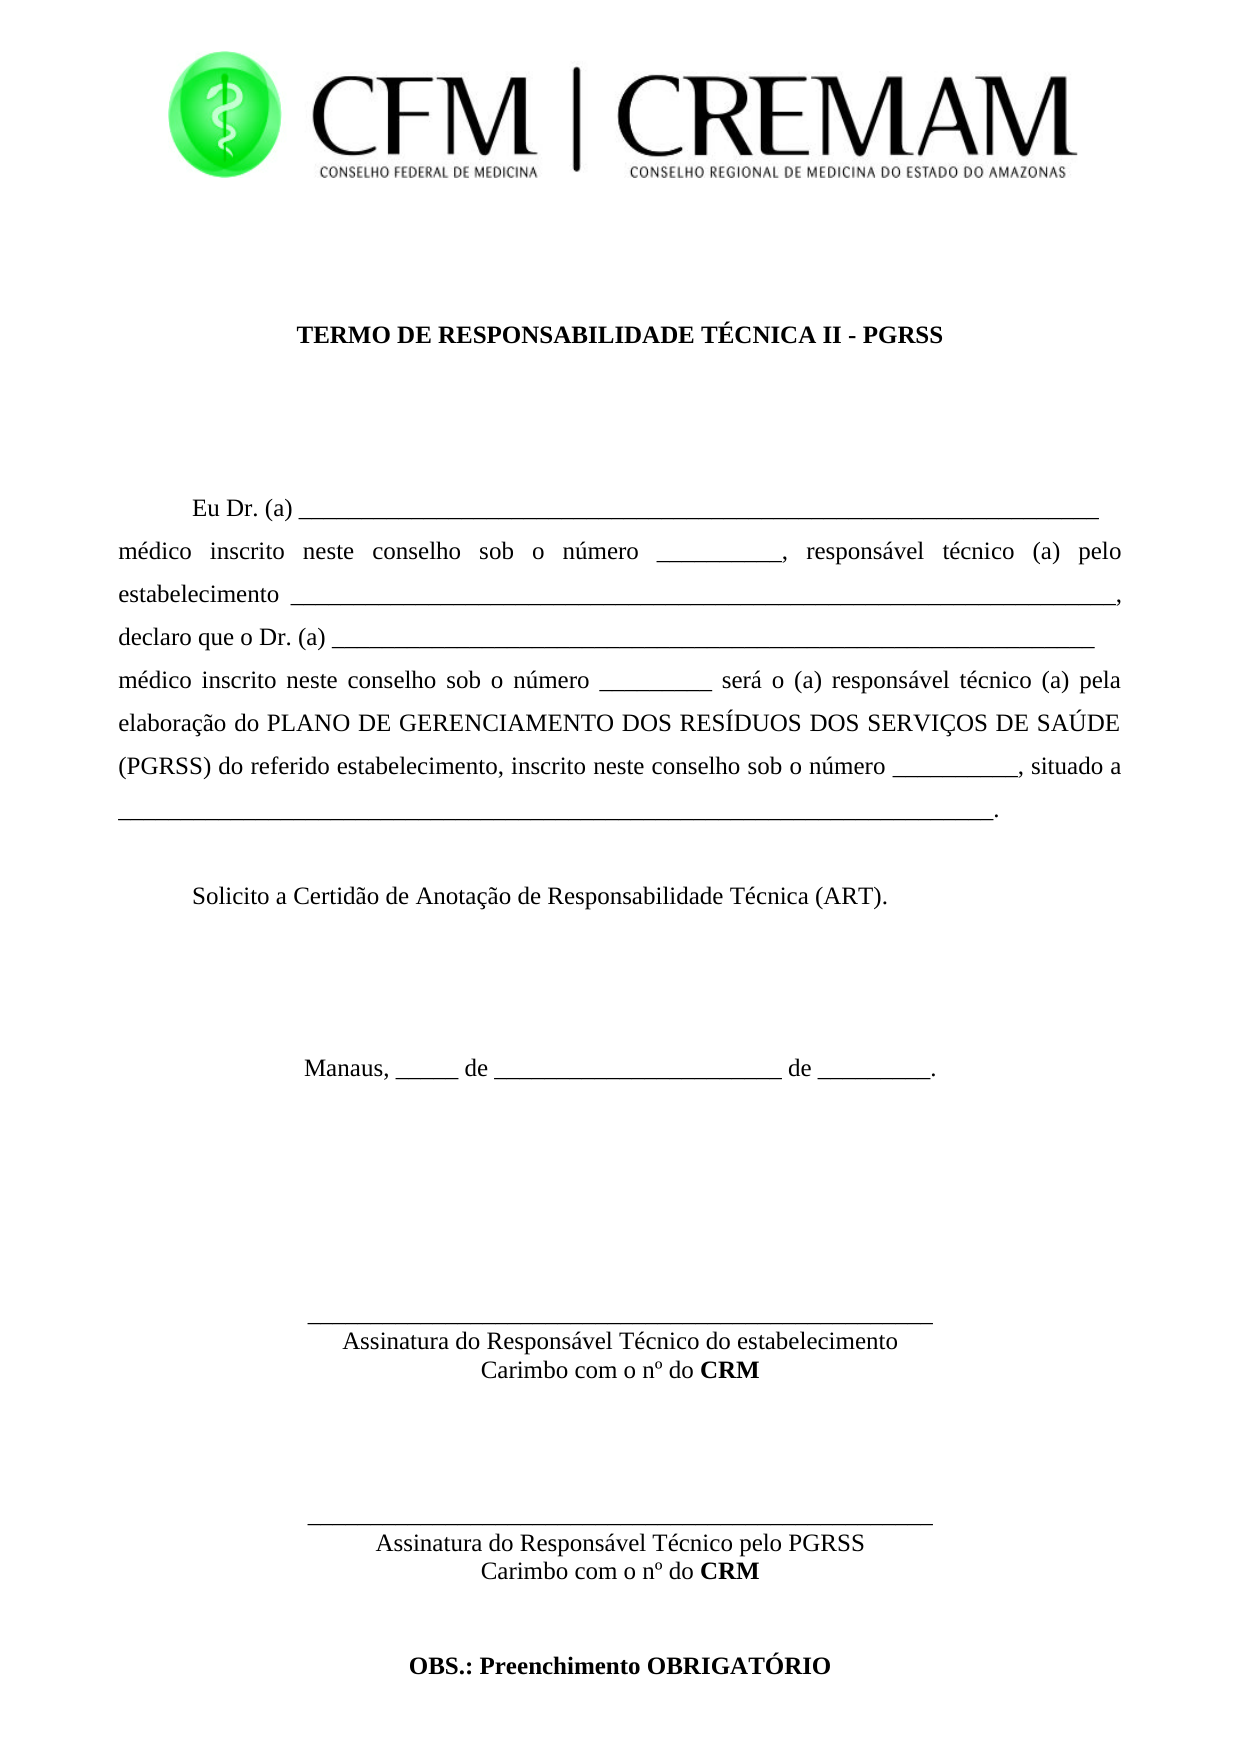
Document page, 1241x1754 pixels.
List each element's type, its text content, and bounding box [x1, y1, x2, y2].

text __________________________________________________ [118, 1499, 1122, 1528]
text __________________________________________________ [118, 1298, 1122, 1326]
picture [168, 51, 1078, 178]
text médico inscrito neste conselho sob o número __________, responsável técnico (a) pelo estabelecimento __________________________________________________________________, declaro que o Dr. (a) _____________________________________________________________ [118, 536, 1122, 651]
text Manaus, _____ de _______________________ de _________. [118, 1053, 1122, 1082]
text Solicito a Certidão de Anotação de Responsabilidade Técnica (ART). [118, 881, 1122, 909]
text Carimbo com o nº do CRM [118, 1355, 1122, 1384]
text Assinatura do Responsável Técnico pelo PGRSS [118, 1528, 1122, 1556]
text médico inscrito neste conselho sob o número _________ será o (a) responsável técnico (a) pela elaboração do PLANO DE GERENCIAMENTO DOS RESÍDUOS DOS SERVIÇOS DE SAÚDE (PGRSS) do referido estabelecimento, inscrito neste conselho sob o número __________, situado a ______________________________________________________________________. [118, 665, 1122, 823]
text Eu Dr. (a) ________________________________________________________________ [118, 493, 1122, 521]
text Carimbo com o nº do CRM [118, 1556, 1122, 1585]
text TERMO DE RESPONSABILIDADE TÉCNICA II - PGRSS [118, 320, 1122, 349]
text Assinatura do Responsável Técnico do estabelecimento [118, 1326, 1122, 1355]
